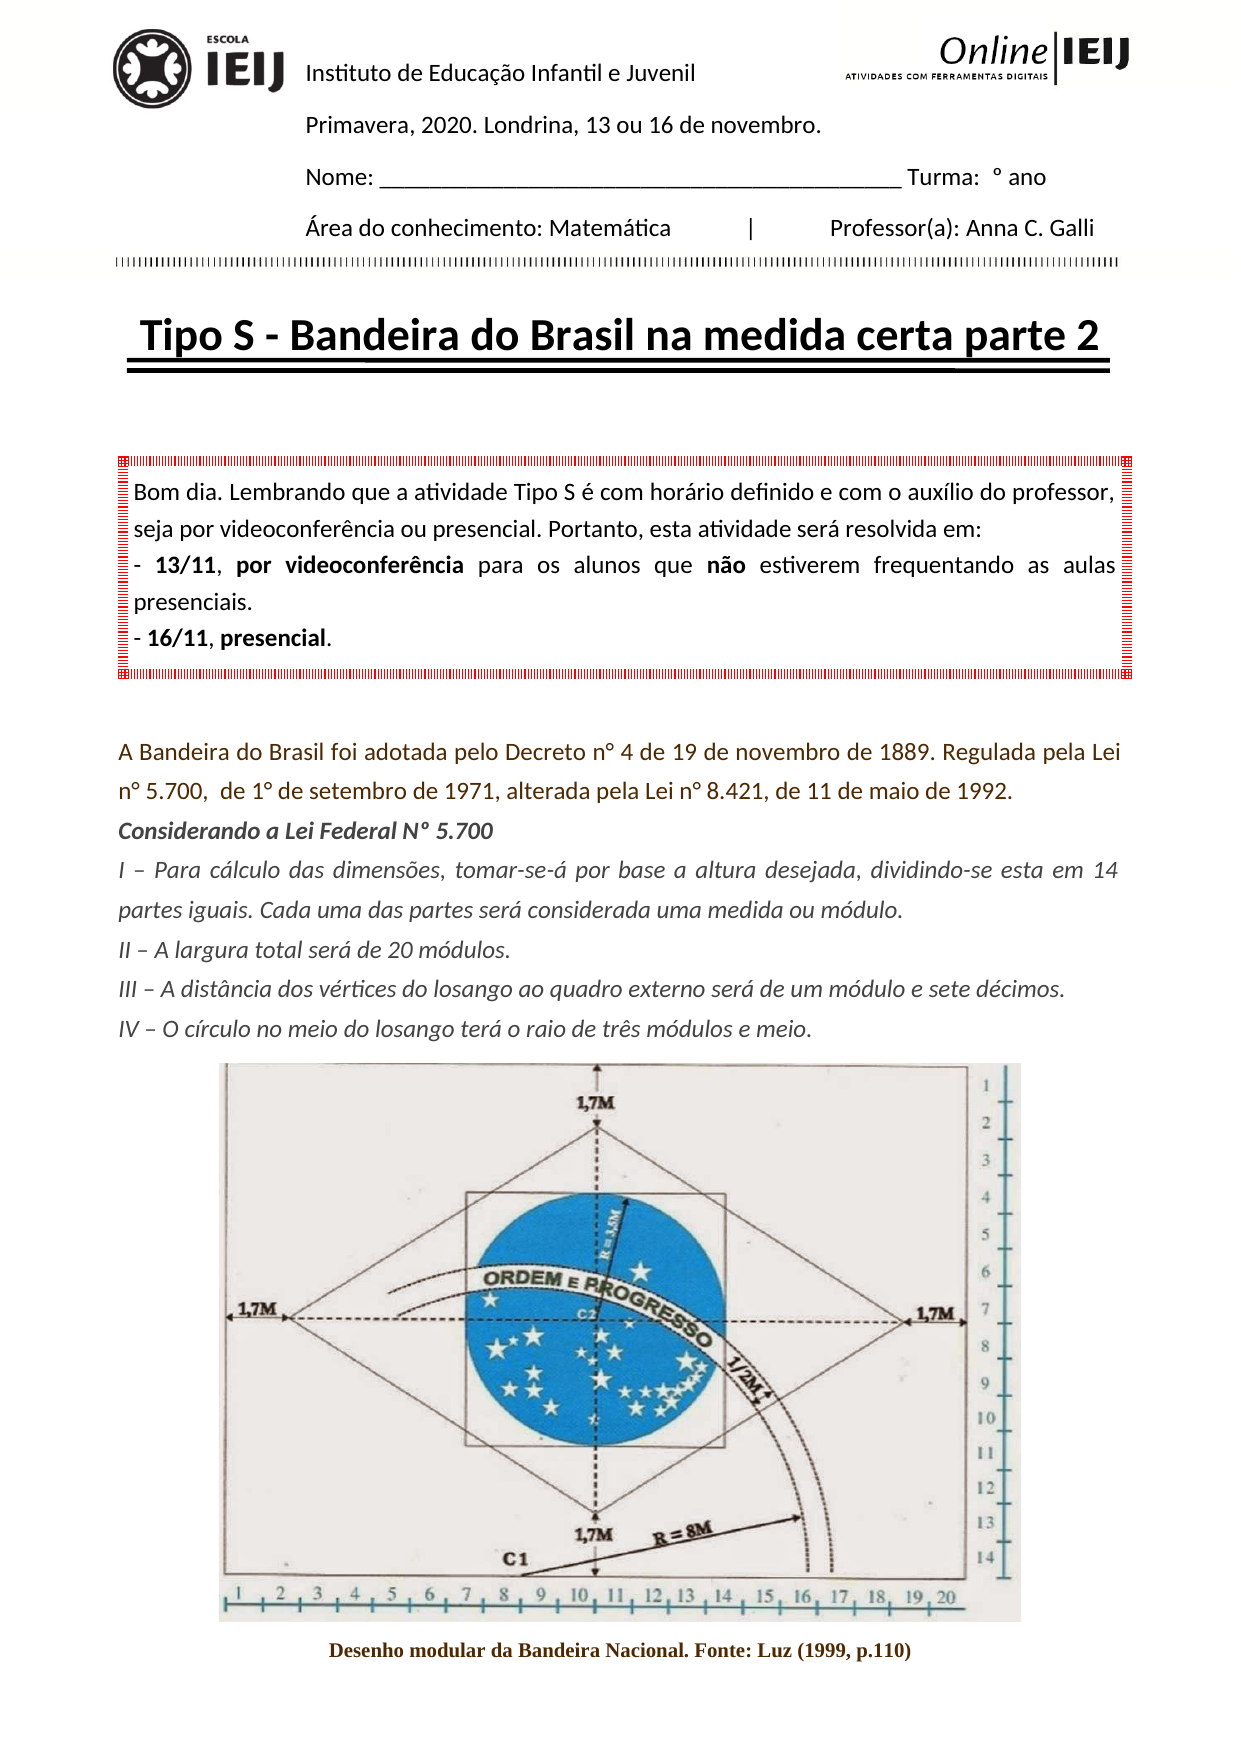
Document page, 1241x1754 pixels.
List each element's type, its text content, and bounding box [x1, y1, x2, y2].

text A Bandeira do Brasil foi adotada pelo Decreto n° 4 de 19 de novembro de 1889. Regulada pela Lei n° 5.700, de 1° de setembro de 1971, alterada pela Lei n° 8.421, de 11 de maio de 1992. [118, 766, 1122, 806]
text I – Para cálculo das dimensões, tomar-se-á por base a altura desejada, dividindo-se esta em 14 partes iguais. Cada uma das partes será considerada uma medida ou módulo. [118, 855, 1122, 925]
table_header Tipo S - Bandeira do Brasil na medida certa parte 2 [118, 297, 1122, 407]
text II – A largura total será de 20 módulos. [118, 934, 1122, 964]
text IV – O círculo no meio do losango terá o raio de três módulos e meio. [118, 1013, 1122, 1043]
picture [0, 0, 289, 115]
text III – A distância dos vértices do losango ao quadro externo será de um módulo e sete décimos. [118, 973, 1122, 1004]
picture [218, 1063, 1022, 1622]
picture [0, 247, 1241, 279]
table_header Bom dia. Lembrando que a atividade Tipo S é com horário definido e com o auxílio do professor, seja por videoconferência ou presencial. Portanto, esta atividade será resolvida em: - 13/11, por videoconferência para os alunos que não estiverem frequentando as aulas presenciais. - 16/11, presencial. [123, 456, 1127, 669]
picture [840, 0, 1241, 89]
text Considerando a Lei Federal Nº 5.700 [118, 815, 1122, 846]
text Desenho modular da Bandeira Nacional. Fonte: Luz (1999, p.110) [118, 1638, 1122, 1662]
